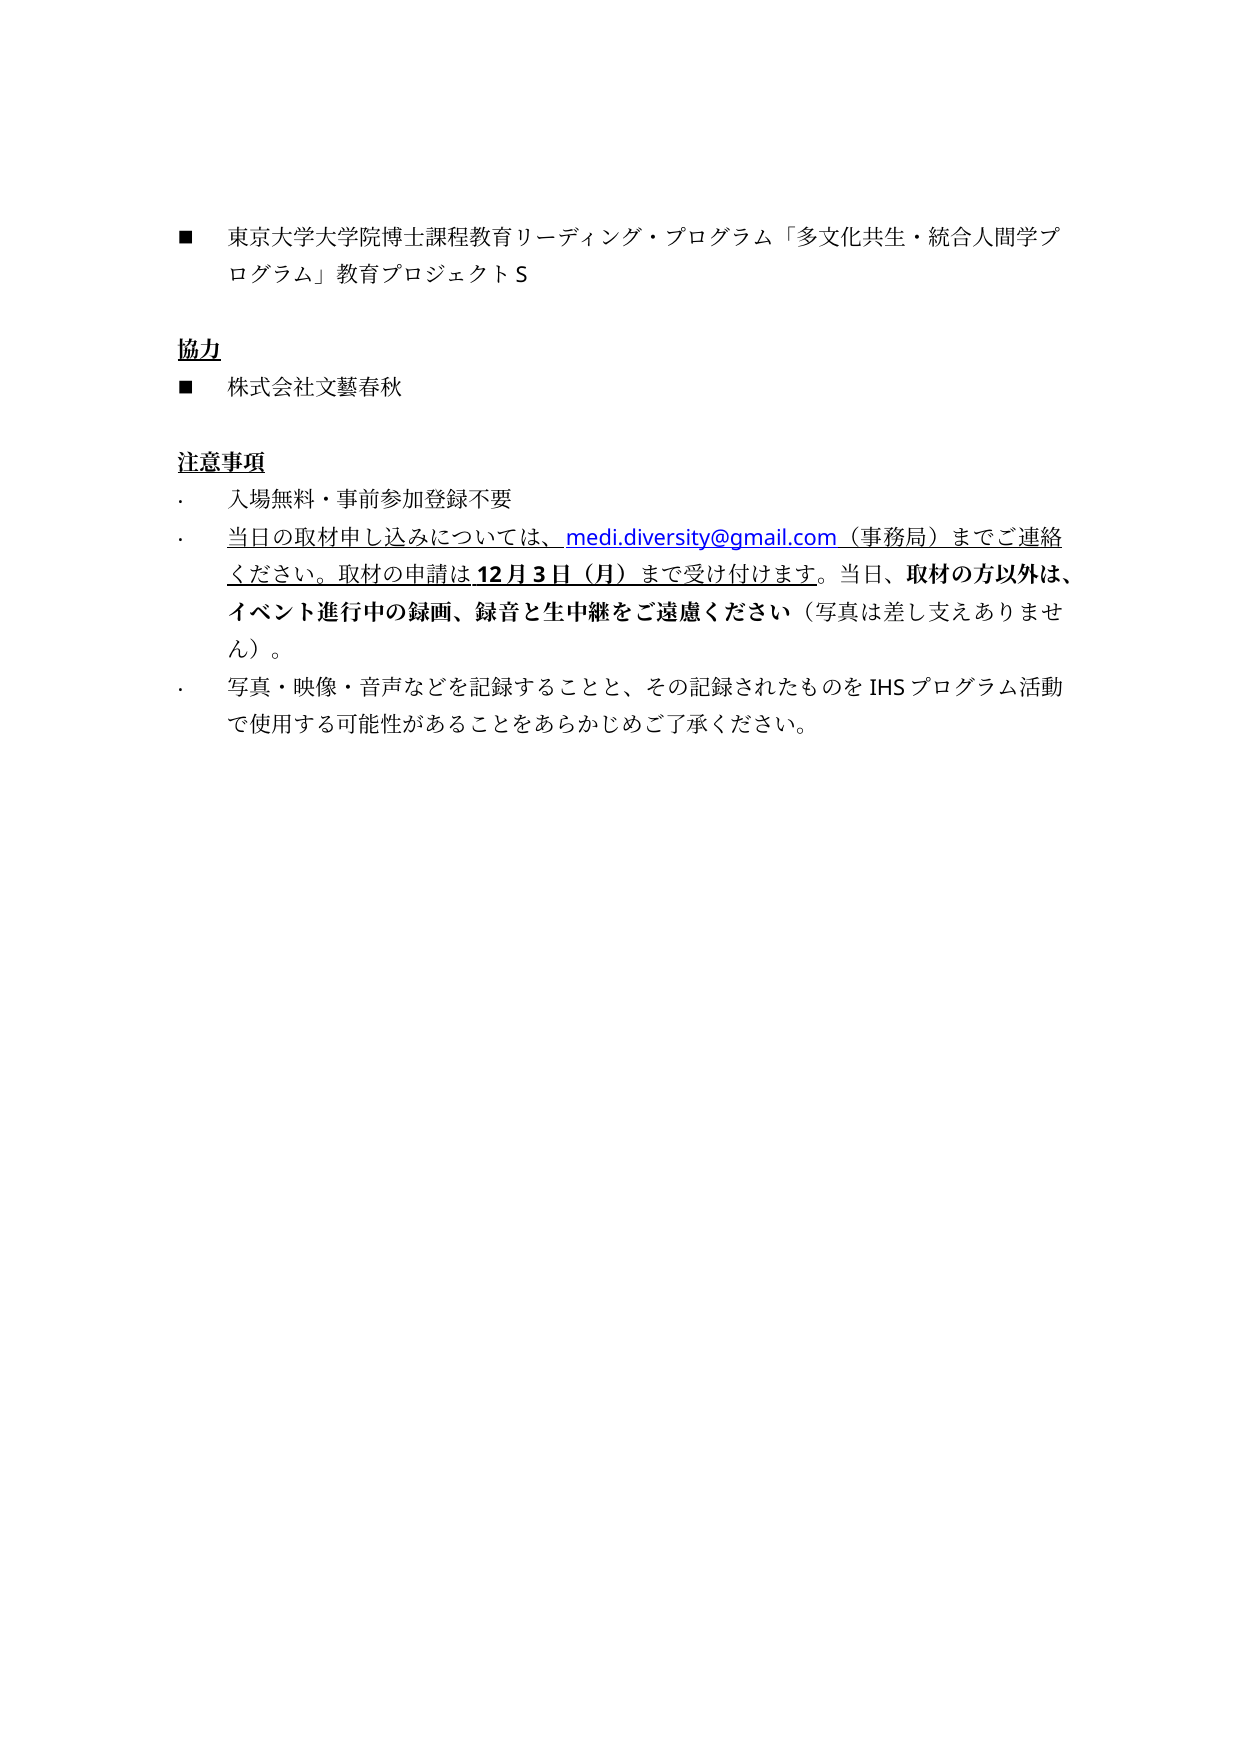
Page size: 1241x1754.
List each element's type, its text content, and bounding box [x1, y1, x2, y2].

text 注意事項 [177, 442, 1063, 479]
list 当日の取材申し込みについては、medi.diversity@gmail.com（事務局）までご連絡ください。取材の申請は12月3日（月）まで受け付けます。当日、取材の方以外は、イベント進行中の録画、録音と生中継をご遠慮ください（写真は差し支えありません）。 [177, 517, 1063, 667]
list 東京大学大学院博士課程教育リーディング・プログラム「多文化共生・統合人間学プログラム」教育プロジェクトS [177, 217, 1063, 292]
list 株式会社文藝春秋 [177, 367, 1063, 404]
text 協力 [177, 329, 1063, 367]
list 入場無料・事前参加登録不要 [177, 479, 1063, 517]
list 写真・映像・音声などを記録することと、その記録されたものをIHSプログラム活動で使用する可能性があることをあらかじめご了承ください。 [177, 667, 1063, 742]
